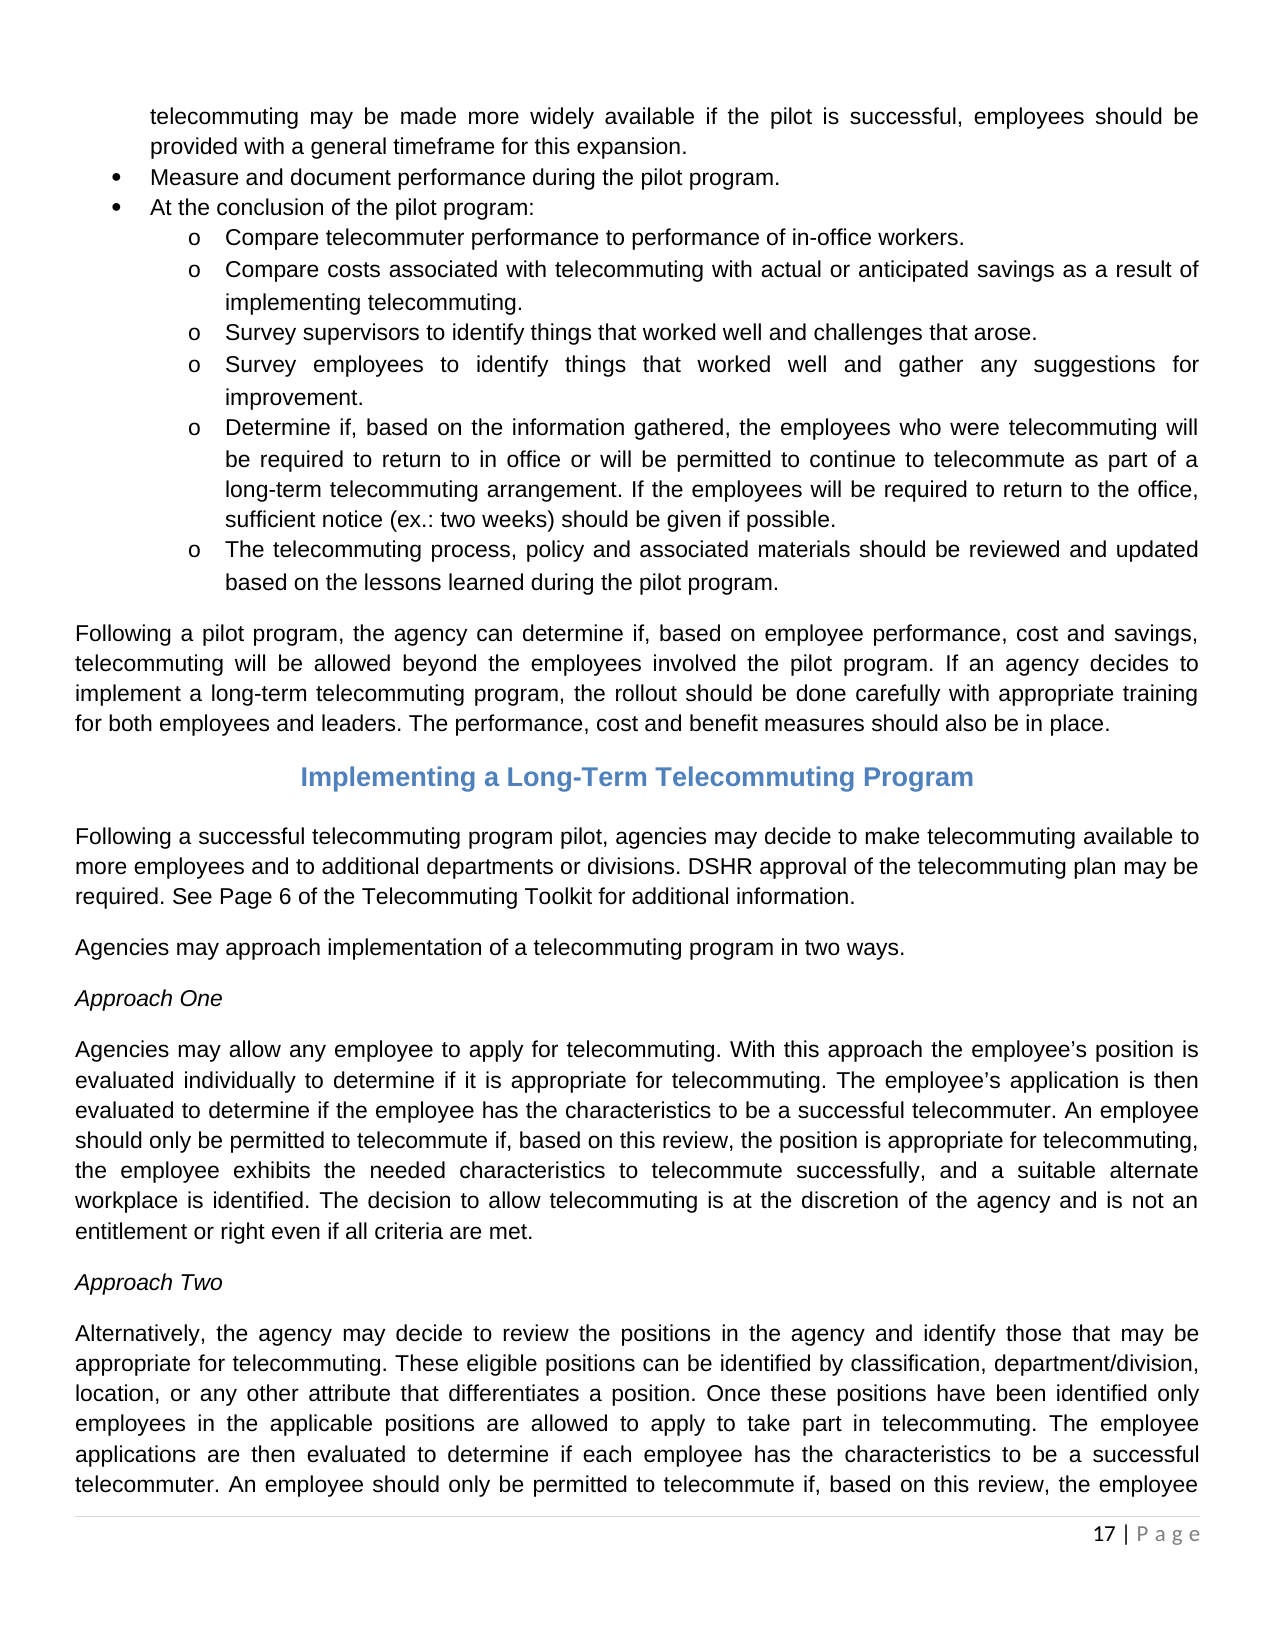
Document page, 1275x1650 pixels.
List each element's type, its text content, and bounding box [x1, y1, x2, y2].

subtitle Implementing a Long-Term Telecommuting Program [75, 761, 1200, 793]
list Compare costs associated with telecommuting with actual or anticipated savings as a result of implementing telecommuting. [187, 256, 1200, 315]
list Survey supervisors to identify things that worked well and challenges that arose. [187, 319, 1200, 347]
text Agencies may allow any employee to apply for telecommuting. With this approach the employee’s position is evaluated individually to determine if it is appropriate for telecommuting. The employee’s application is then evaluated to determine if the employee has the characteristics to be a successful telecommuter. An employee should only be permitted to telecommute if, based on this review, the position is appropriate for telecommuting, the employee exhibits the needed characteristics to telecommute successfully, and a suitable alternate workplace is identified. The decision to allow telecommuting is at the discretion of the agency and is not an entitlement or right even if all criteria are met. [75, 1036, 1200, 1244]
list Compare telecommuter performance to performance of in-office workers. [187, 224, 1200, 252]
list At the conclusion of the pilot program: [112, 194, 1200, 220]
text Agencies may approach implementation of a telecommuting program in two ways. [75, 934, 1200, 961]
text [75, 1320, 1200, 1497]
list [112, 103, 1200, 159]
list Survey employees to identify things that worked well and gather any suggestions for improvement. [187, 351, 1200, 410]
text Approach One [75, 985, 1200, 1012]
text Following a pilot program, the agency can determine if, based on employee performance, cost and savings, telecommuting will be allowed beyond the employees involved the pilot program. If an agency decides to implement a long-term telecommuting program, the rollout should be done carefully with appropriate training for both employees and leaders. The performance, cost and benefit measures should also be in place. [75, 620, 1200, 737]
text Approach Two [75, 1269, 1200, 1295]
text Following a successful telecommuting program pilot, agencies may decide to make telecommuting available to more employees and to additional departments or divisions. DSHR approval of the telecommuting plan may be required. See Page 6 of the Telecommuting Toolkit for additional information. [75, 823, 1200, 909]
list Measure and document performance during the pilot program. [112, 163, 1200, 190]
list The telecommuting process, policy and associated materials should be reviewed and updated based on the lessons learned during the pilot program. [187, 536, 1200, 595]
list Determine if, based on the information gathered, the employees who were telecommuting will be required to return to in office or will be permitted to continue to telecommute as part of a long-term telecommuting arrangement. If the employees will be required to return to the office, sufficient notice (ex.: two weeks) should be given if possible. [187, 414, 1200, 533]
